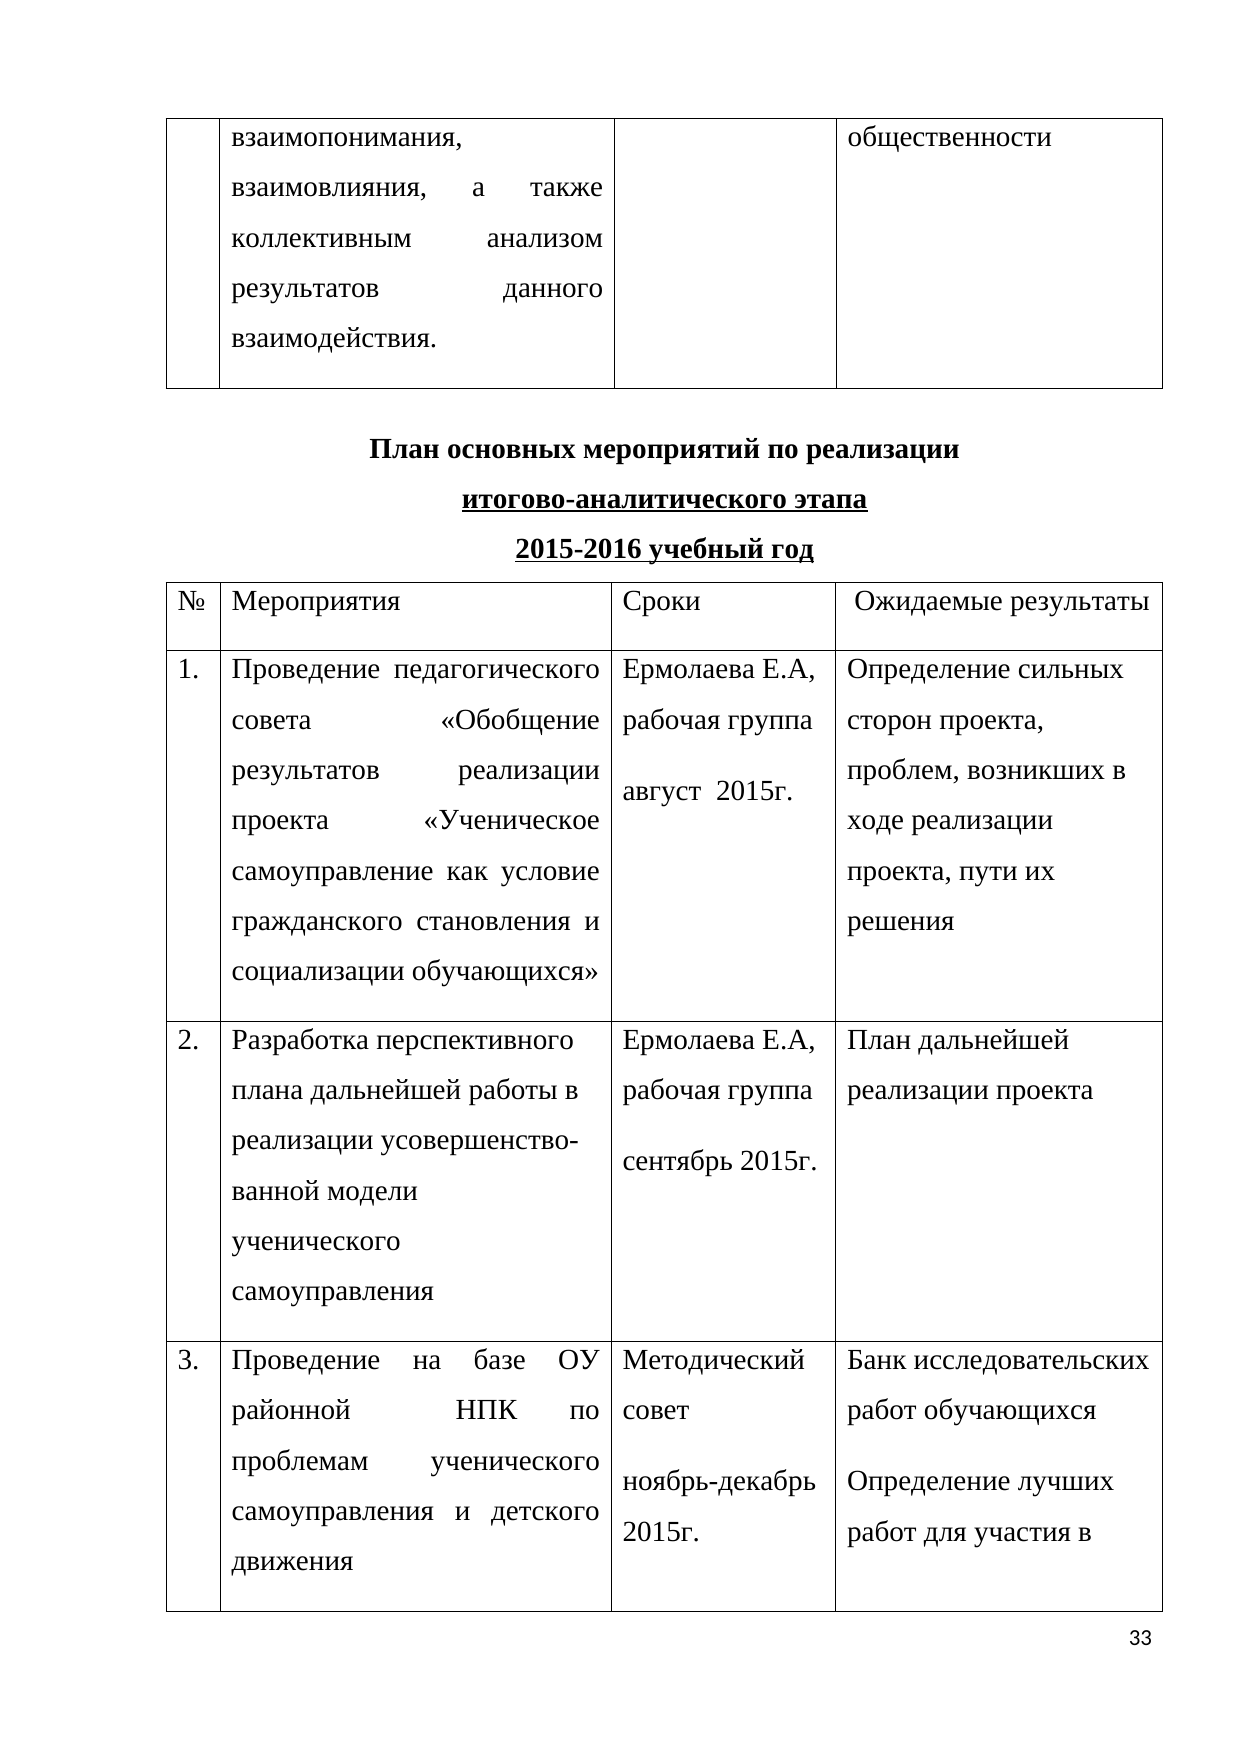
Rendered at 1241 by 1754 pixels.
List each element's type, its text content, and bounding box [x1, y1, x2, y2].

table_cell План дальнейшей реализации проекта [836, 1022, 1162, 1341]
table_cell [612, 1342, 835, 1611]
table_header № [167, 583, 220, 650]
table_header Ожидаемые результаты [836, 583, 1162, 650]
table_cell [615, 119, 836, 388]
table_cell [836, 1342, 1162, 1611]
table_cell Ермолаева Е.А, рабочая группа август 2015г. [612, 651, 835, 1021]
table_cell 3. [167, 1342, 220, 1611]
table_header Сроки [612, 583, 835, 650]
text итогово-аналитического этапа [177, 481, 1152, 515]
table_cell 6. [167, 119, 219, 388]
table_cell Проведение педагогического совета «Обобщение результатов реализации проекта «Ученическое самоуправление как условие гражданского становления и социализации обучающихся» [221, 651, 611, 1021]
table_header Мероприятия [221, 583, 611, 650]
text План основных мероприятий по реализации [177, 431, 1152, 464]
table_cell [220, 119, 614, 388]
table_cell Определение сильных сторон проекта, проблем, возникших в ходе реализации проекта, пути их решения [836, 651, 1162, 1021]
table_cell Разработка перспективного плана дальнейшей работы в реализации усовершенство- ванной модели ученического самоуправления [221, 1022, 611, 1341]
table_cell Ермолаева Е.А, рабочая группа сентябрь 2015г. [612, 1022, 835, 1341]
table_cell 2. [167, 1022, 220, 1341]
table_cell 1. [167, 651, 220, 1021]
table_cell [221, 1342, 611, 1611]
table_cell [837, 119, 1162, 388]
text 2015-2016 учебный год [177, 532, 1152, 565]
